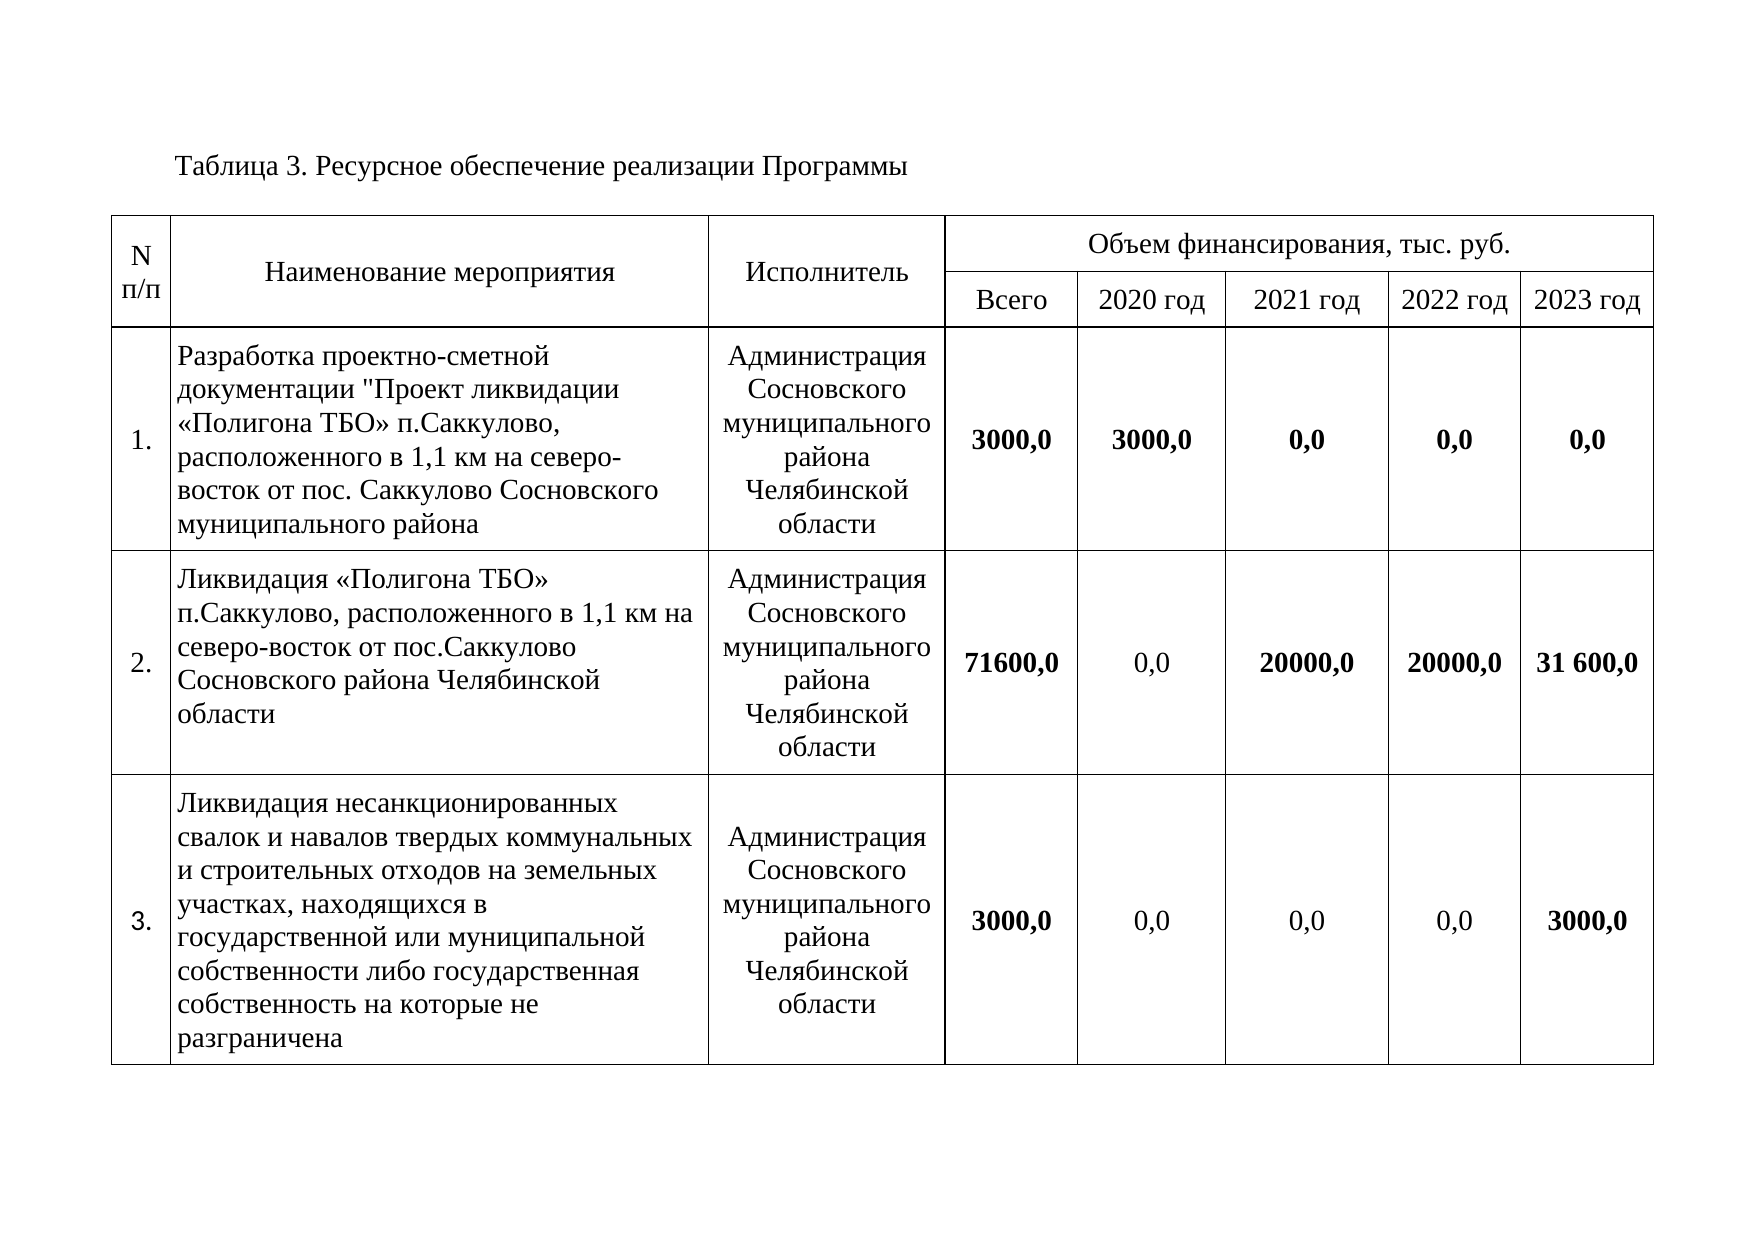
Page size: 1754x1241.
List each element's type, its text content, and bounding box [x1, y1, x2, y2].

table_cell 20000,0 [1226, 551, 1388, 773]
table_cell Администрация Сосновского муниципального района Челябинской области [709, 328, 944, 550]
table_cell 0,0 [1389, 775, 1520, 1064]
table_cell 3000,0 [946, 775, 1077, 1064]
table_cell 2020 год [1078, 272, 1225, 326]
table_cell 2023 год [1521, 272, 1653, 326]
table_cell Разработка проектно-сметной документации "Проект ликвидации «Полигона ТБО» п.Саккулово, расположенного в 1,1 км на северо-восток от пос. Саккулово Сосновского муниципального района [171, 328, 708, 550]
table_header Объем финансирования, тыс. руб. [946, 216, 1653, 271]
table_cell 0,0 [1521, 328, 1653, 550]
table_cell 1. [112, 328, 170, 550]
table_cell 2021 год [1226, 272, 1388, 326]
table_cell 71600,0 [946, 551, 1077, 773]
table_header Исполнитель [709, 216, 944, 326]
table_cell 0,0 [1078, 551, 1225, 773]
table_cell Ликвидация «Полигона ТБО» п.Саккулово, расположенного в 1,1 км на северо-восток от пос.Саккулово Сосновского района Челябинской области [171, 551, 708, 773]
table_cell 3000,0 [1521, 775, 1653, 1064]
table_cell Ликвидация несанкционированных свалок и навалов твердых коммунальных и строительных отходов на земельных участках, находящихся в государственной или муниципальной собственности либо государственная собственность на которые не разграничена [171, 775, 708, 1064]
table_cell 3000,0 [946, 328, 1077, 550]
text Таблица 3. Ресурсное обеспечение реализации Программы [118, 148, 1636, 181]
table_cell 0,0 [1226, 775, 1388, 1064]
table_cell Администрация Сосновского муниципального района Челябинской области [709, 775, 944, 1064]
table_cell 2022 год [1389, 272, 1520, 326]
table_cell Всего [946, 272, 1077, 326]
table_cell 31 600,0 [1521, 551, 1653, 773]
table_cell 20000,0 [1389, 551, 1520, 773]
table_cell 2. [112, 551, 170, 773]
table_cell 0,0 [1389, 328, 1520, 550]
table_cell 0,0 [1078, 775, 1225, 1064]
table_header Наименование мероприятия [171, 216, 708, 326]
table_cell Администрация Сосновского муниципального района Челябинской области [709, 551, 944, 773]
table_cell 3000,0 [1078, 328, 1225, 550]
table_cell 0,0 [1226, 328, 1388, 550]
table_cell 3. [112, 775, 170, 1064]
table_header N п/п [112, 216, 170, 326]
